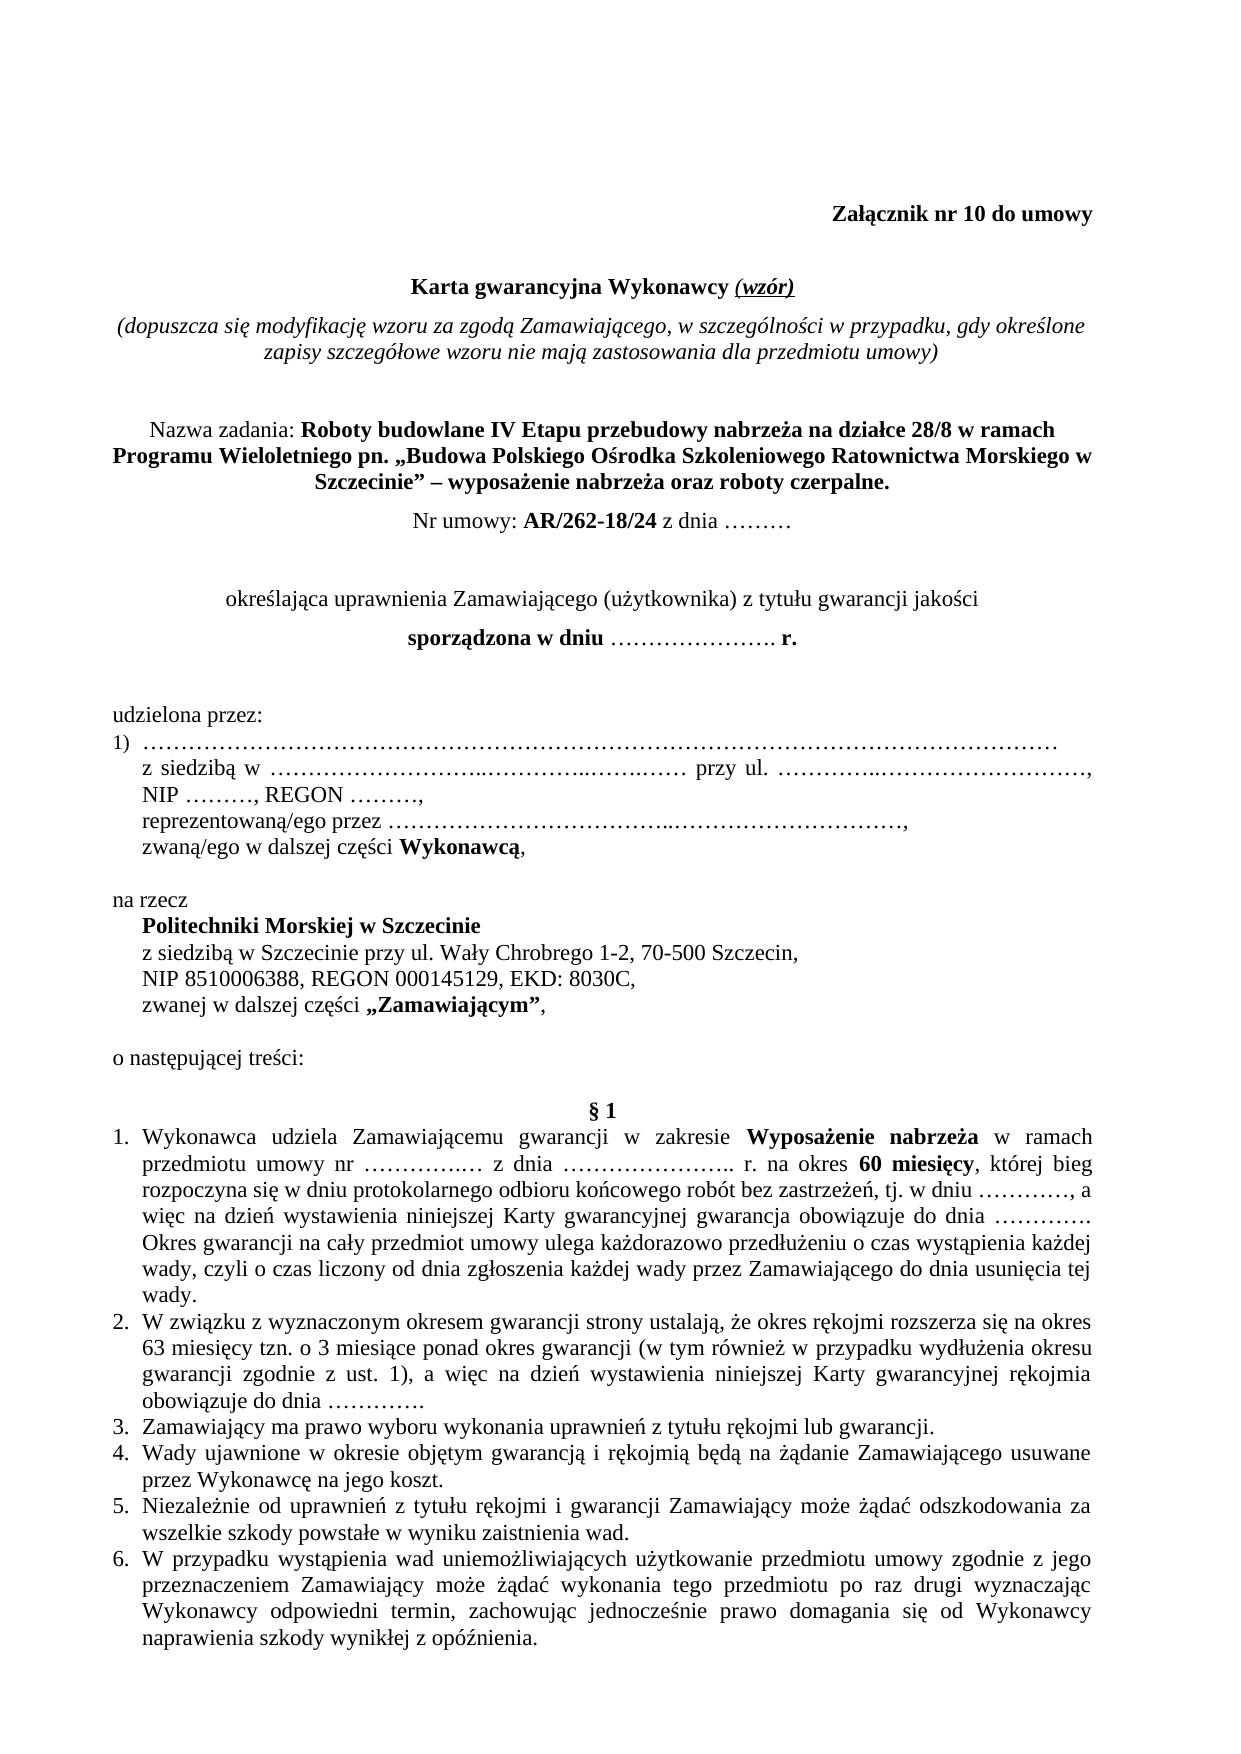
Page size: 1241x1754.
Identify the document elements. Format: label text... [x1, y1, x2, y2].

list Politechniki Morskiej w Szczecinie [142, 912, 1093, 939]
list z siedzibą w ………………………..…………..…….…… przy ul. …………..………………………, NIP ………, REGON ………, [142, 754, 1093, 807]
list NIP 8510006388, REGON 000145129, EKD: 8030C, [142, 965, 1093, 991]
list § 1 [112, 1097, 1093, 1123]
list W związku z wyznaczonym okresem gwarancji strony ustalają, że okres rękojmi rozszerza się na okres 63 miesięcy tzn. o 3 miesiące ponad okres gwarancji (w tym również w przypadku wydłużenia okresu gwarancji zgodnie z ust. 1), a więc na dzień wystawienia niniejszej Karty gwarancyjnej rękojmia obowiązuje do dnia …………. [112, 1308, 1093, 1413]
text Karta gwarancyjna Wykonawcy (wzór) [112, 273, 1093, 299]
list na rzecz [112, 886, 1093, 912]
list Niezależnie od uprawnień z tytułu rękojmi i gwarancji Zamawiający może żądać odszkodowania za wszelkie szkody powstałe w wyniku zaistnienia wad. [112, 1492, 1093, 1545]
text określająca uprawnienia Zamawiającego (użytkownika) z tytułu gwarancji jakości [112, 585, 1093, 611]
list o następującej treści: [112, 1044, 1093, 1071]
list Zamawiający ma prawo wyboru wykonania uprawnień z tytułu rękojmi lub gwarancji. [112, 1413, 1093, 1439]
list z siedzibą w Szczecinie przy ul. Wały Chrobrego 1-2, 70-500 Szczecin, [142, 939, 1093, 965]
text (dopuszcza się modyfikację wzoru za zgodą Zamawiającego, w szczególności w przypadku, gdy określone zapisy szczegółowe wzoru nie mają zastosowania dla przedmiotu umowy) [112, 312, 1093, 364]
text sporządzona w dniu …………………. r. [112, 624, 1093, 650]
list reprezentowaną/ego przez ………………………………..…………………………, [142, 807, 1093, 833]
list zwanej w dalszej części „Zamawiającym”, [142, 991, 1093, 1018]
text Załącznik nr 10 do umowy [112, 200, 1093, 227]
list ………………………………………………………………………………………………………… [112, 728, 1093, 754]
text Nazwa zadania: Roboty budowlane IV Etapu przebudowy nabrzeża na działce 28/8 w ramach Programu Wieloletniego pn. „Budowa Polskiego Ośrodka Szkoleniowego Ratownictwa Morskiego w Szczecinie” – wyposażenie nabrzeża oraz roboty czerpalne. [112, 416, 1093, 495]
text Nr umowy: AR/262-18/24 z dnia ……… [112, 507, 1093, 534]
list zwaną/ego w dalszej części Wykonawcą, [142, 833, 1093, 860]
list Wady ujawnione w okresie objętym gwarancją i rękojmią będą na żądanie Zamawiającego usuwane przez Wykonawcę na jego koszt. [112, 1439, 1093, 1492]
list Wykonawca udziela Zamawiającemu gwarancji w zakresie Wyposażenie nabrzeża w ramach przedmiotu umowy nr ………….… z dnia ………………….. r. na okres 60 miesięcy, której bieg rozpoczyna się w dniu protokolarnego odbioru końcowego robót bez zastrzeżeń, tj. w dniu …………, a więc na dzień wystawienia niniejszej Karty gwarancyjnej gwarancja obowiązuje do dnia …………. Okres gwarancji na cały przedmiot umowy ulega każdorazowo przedłużeniu o czas wystąpienia każdej wady, czyli o czas liczony od dnia zgłoszenia każdej wady przez Zamawiającego do dnia usunięcia tej wady. [112, 1123, 1093, 1308]
list W przypadku wystąpienia wad uniemożliwiających użytkowanie przedmiotu umowy zgodnie z jego przeznaczeniem Zamawiający może żądać wykonania tego przedmiotu po raz drugi wyznaczając Wykonawcy odpowiedni termin, zachowując jednocześnie prawo domagania się od Wykonawcy naprawienia szkody wynikłej z opóźnienia. [112, 1545, 1093, 1650]
list udzielona przez: [112, 702, 1093, 728]
